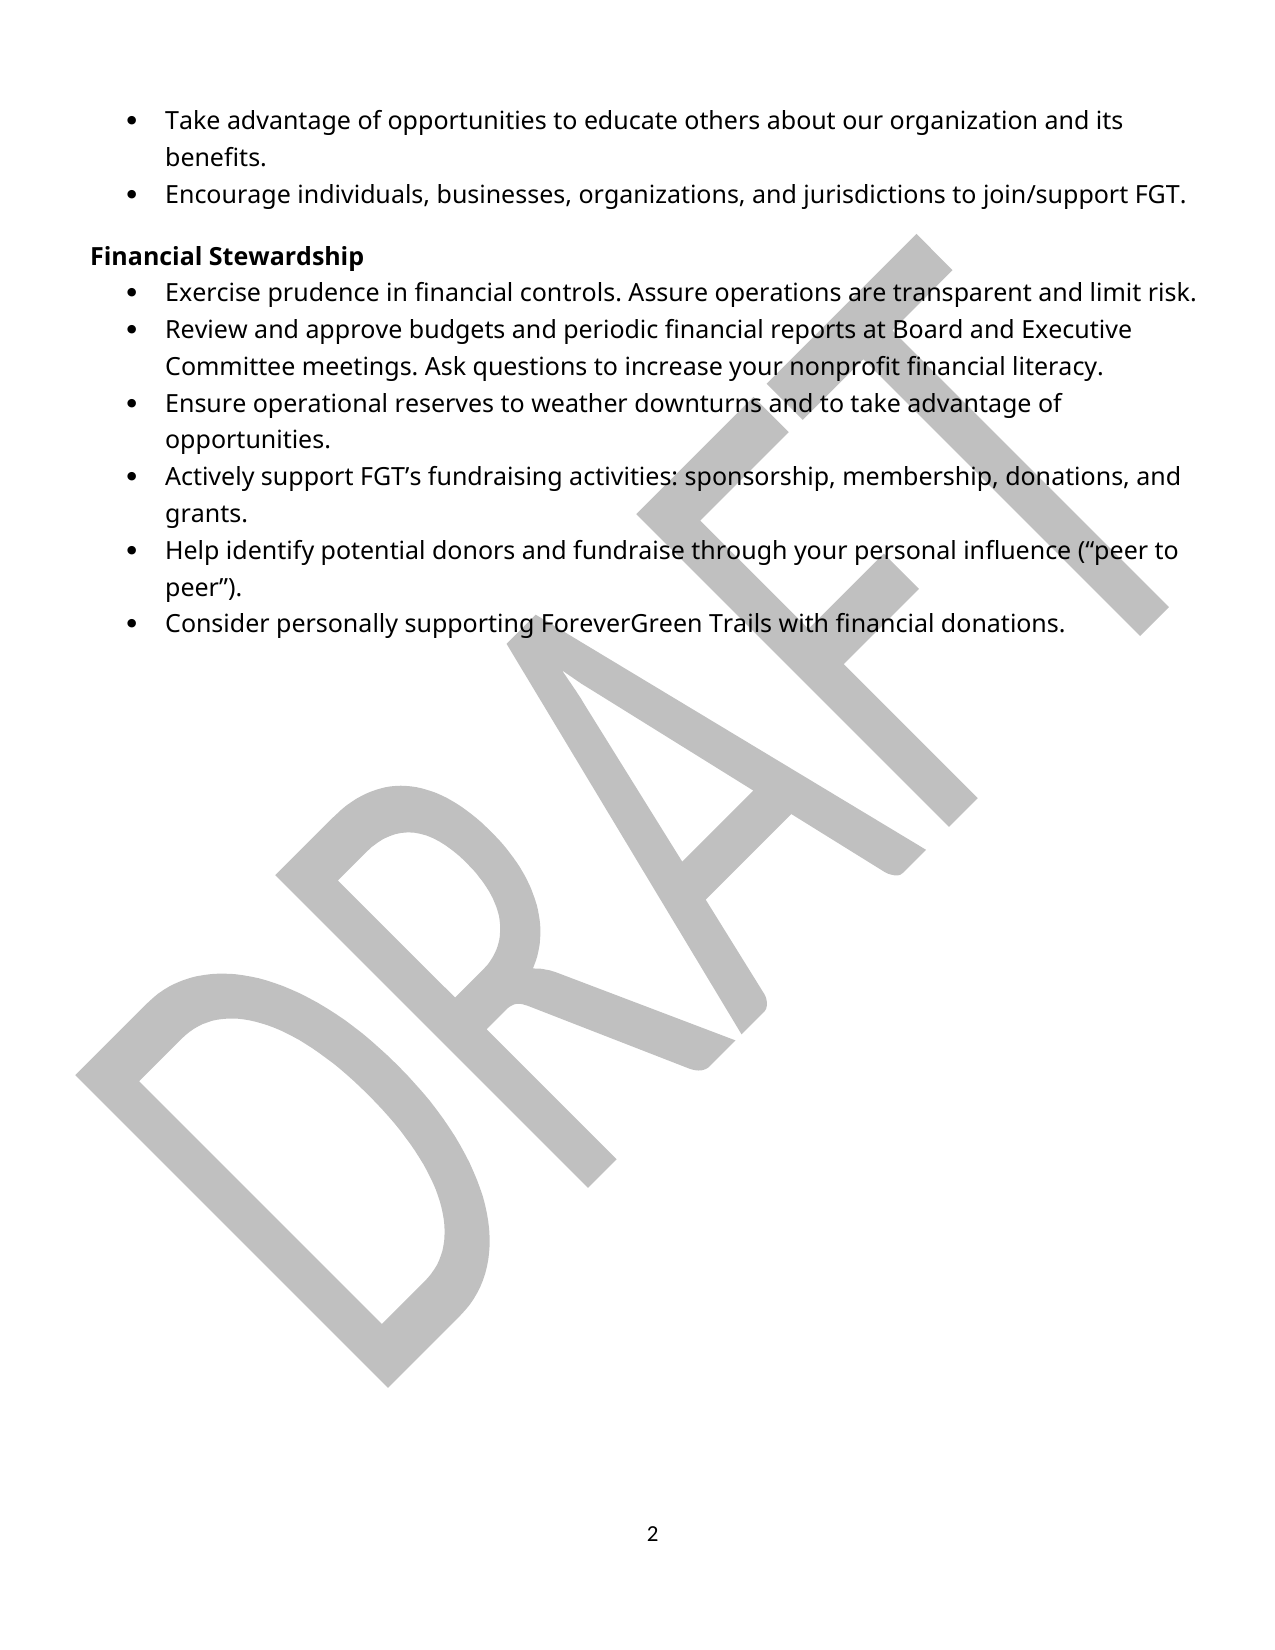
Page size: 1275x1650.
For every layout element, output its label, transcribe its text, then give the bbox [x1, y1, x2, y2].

list Help identify potential donors and fundraise through your personal influence (“peer to peer”). [127, 532, 1215, 603]
text Financial Stewardship [90, 238, 1215, 272]
list Review and approve budgets and periodic financial reports at Board and Executive Committee meetings. Ask questions to increase your nonprofit financial literacy. [127, 312, 1215, 383]
list Ensure operational reserves to weather downturns and to take advantage of opportunities. [127, 385, 1215, 456]
list Consider personally supporting ForeverGreen Trails with financial donations. [127, 606, 1215, 640]
list Encourage individuals, businesses, organizations, and jurisdictions to join/support FGT. [127, 177, 1215, 211]
list Actively support FGT’s fundraising activities: sponsorship, membership, donations, and grants. [127, 459, 1215, 530]
list Exercise prudence in financial controls. Assure operations are transparent and limit risk. [127, 275, 1215, 309]
list Take advantage of opportunities to educate others about our organization and its benefits. [127, 103, 1215, 174]
